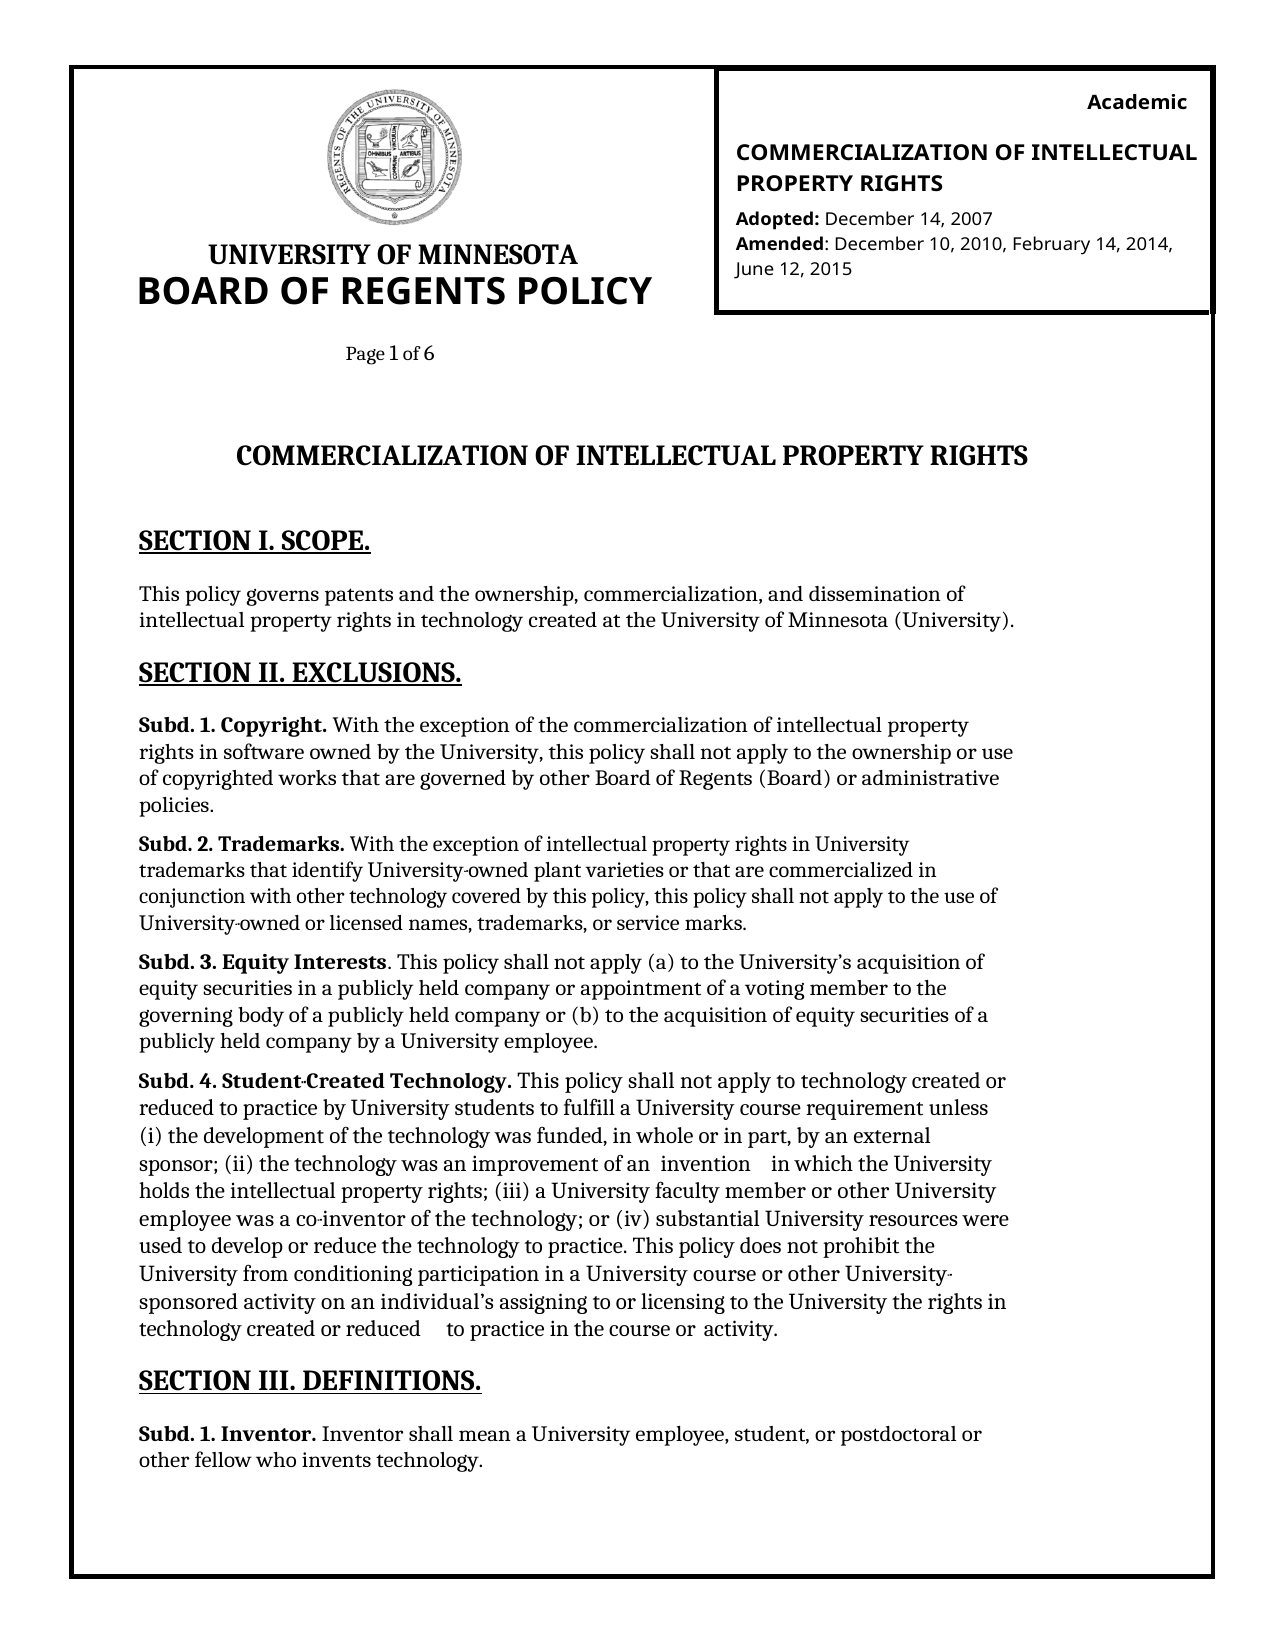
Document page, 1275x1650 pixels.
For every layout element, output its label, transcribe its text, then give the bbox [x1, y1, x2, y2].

picture [325, 87, 464, 226]
table_cell Page 1 of 6 COMMERCIALIZATION OF INTELLECTUAL PROPERTY RIGHTS SECTION I. SCOPE. This policy governs patents and the ownership, commercialization, and dissemination of intellectual property rights in technology created at the University of Minnesota (University). SECTION II. EXCLUSIONS. Subd. 1. Copyright. With the exception of the commercialization of intellectual property rights in software owned by the University, this policy shall not apply to the ownership or use of copyrighted works that are governed by other Board of Regents (Board) or administrative policies. Subd. 2. Trademarks. With the exception of intellectual property rights in University trademarks that identify University-­‐owned plant varieties or that are commercialized in conjunction with other technology covered by this policy, this policy shall not apply to the use of University-­‐owned or licensed names, trademarks, or service marks. Subd. 3. Equity Interests. This policy shall not apply (a) to the University’s acquisition of equity securities in a publicly held company or appointment of a voting member to the governing body of a publicly held company or (b) to the acquisition of equity securities of a publicly held company by a University employee. Subd. 4. Student-­‐Created Technology. This policy shall not apply to technology created or reduced to practice by University students to fulfill a University course requirement unless (i) the development of the technology was funded, in whole or in part, by an external sponsor; (ii) the technology was an improvement of an invention in which the University holds the intellectual property rights; (iii) a University faculty member or other University employee was a co-­‐inventor of the technology; or (iv) substantial University resources were used to develop or reduce the technology to practice. This policy does not prohibit the University from conditioning participation in a University course or other University-­‐sponsored activity on an individual’s assigning to or licensing to the University the rights in technology created or reduced to practice in the course or activity. SECTION III. DEFINITIONS. Subd. 1. Inventor. Inventor shall mean a University employee, student, or postdoctoral or other fellow who invents technology. [74, 310, 1211, 1574]
table_header Academic COMMERCIALIZATION OF INTELLECTUAL PROPERTY RIGHTS Adopted: December 14, 2007 Amended: December 10, 2010, February 14, 2014, June 12, 2015 [719, 71, 1210, 310]
table_header UNIVERSITY OF MINNESOTA BOARD OF REGENTS POLICY [74, 69, 714, 310]
